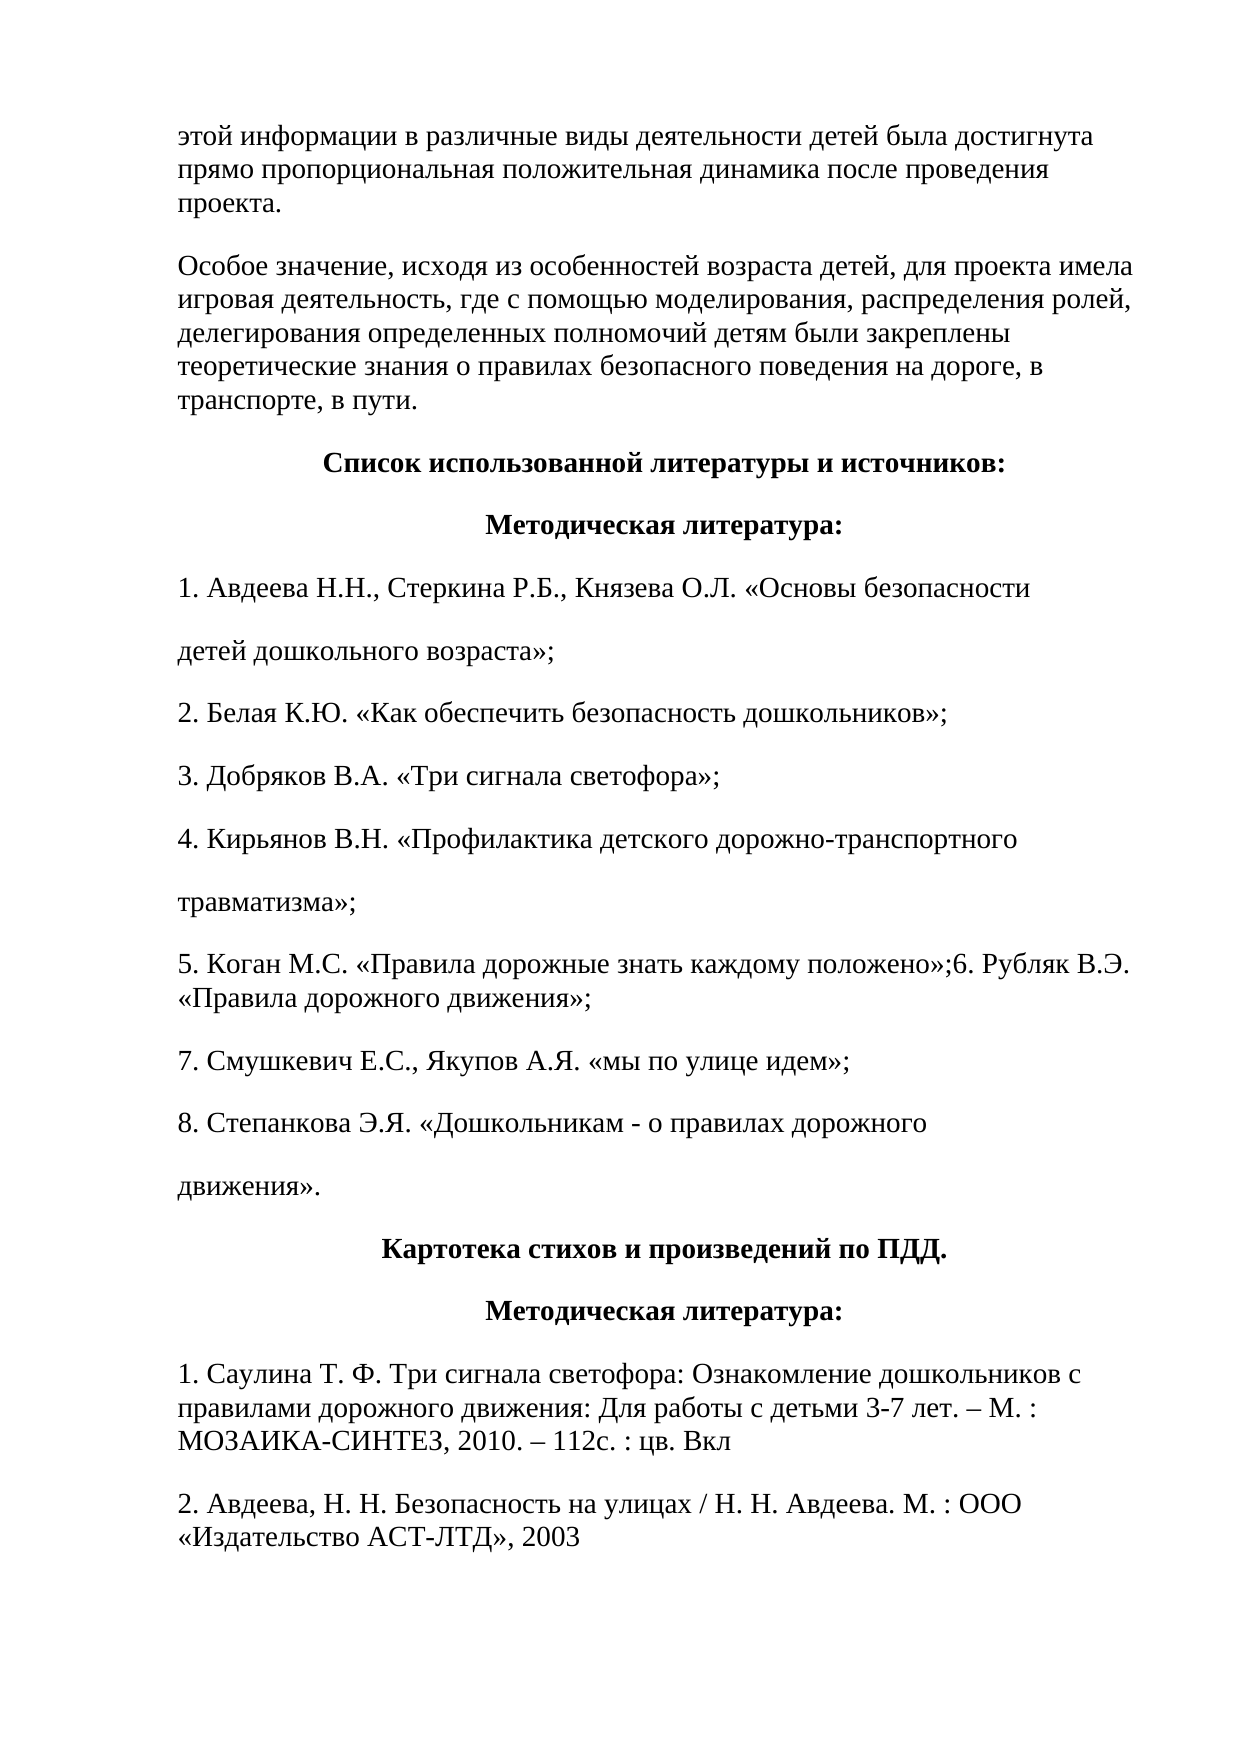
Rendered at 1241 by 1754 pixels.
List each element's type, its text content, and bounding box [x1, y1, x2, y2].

text 4. Кирьянов В.Н. «Профилактика детского дорожно-транспортного [177, 821, 1152, 854]
text 2. Авдеева, Н. Н. Безопасность на улицах / Н. Н. Авдеева. М. : ООО «Издательство АСТ-ЛТД», 2003 [177, 1486, 1152, 1553]
text 5. Коган М.С. «Правила дорожные знать каждому положено»;6. Рубляк В.Э. «Правила дорожного движения»; [177, 946, 1152, 1013]
text Картотека стихов и произведений по ПДД. [177, 1231, 1152, 1264]
text детей дошкольного возраста»; [177, 633, 1152, 666]
text 7. Смушкевич Е.С., Якупов А.Я. «мы по улице идем»; [177, 1043, 1152, 1076]
text Методическая литература: [177, 1293, 1152, 1327]
text 8. Степанкова Э.Я. «Дошкольникам - о правилах дорожного [177, 1105, 1152, 1139]
text Список использованной литературы и источников: [177, 445, 1152, 478]
text 2. Белая К.Ю. «Как обеспечить безопасность дошкольников»; [177, 696, 1152, 729]
text 1. Авдеева Н.Н., Стеркина Р.Б., Князева О.Л. «Основы безопасности [177, 570, 1152, 604]
text 3. Добряков В.А. «Три сигнала светофора»; [177, 758, 1152, 792]
text 1. Саулина Т. Ф. Три сигнала светофора: Ознакомление дошкольников с правилами дорожного движения: Для работы с детьми 3-7 лет. – М. : МОЗАИКА-СИНТЕЗ, 2010. – 112с. : цв. Вкл [177, 1356, 1152, 1457]
text Особое значение, исходя из особенностей возраста детей, для проекта имела игровая деятельность, где с помощью моделирования, распределения ролей, делегирования определенных полномочий детям были закреплены теоретические знания о правилах безопасного поведения на дороге, в транспорте, в пути. [177, 248, 1152, 416]
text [177, 118, 1152, 219]
text травматизма»; [177, 884, 1152, 917]
text Методическая литература: [177, 507, 1152, 541]
text движения». [177, 1168, 1152, 1202]
